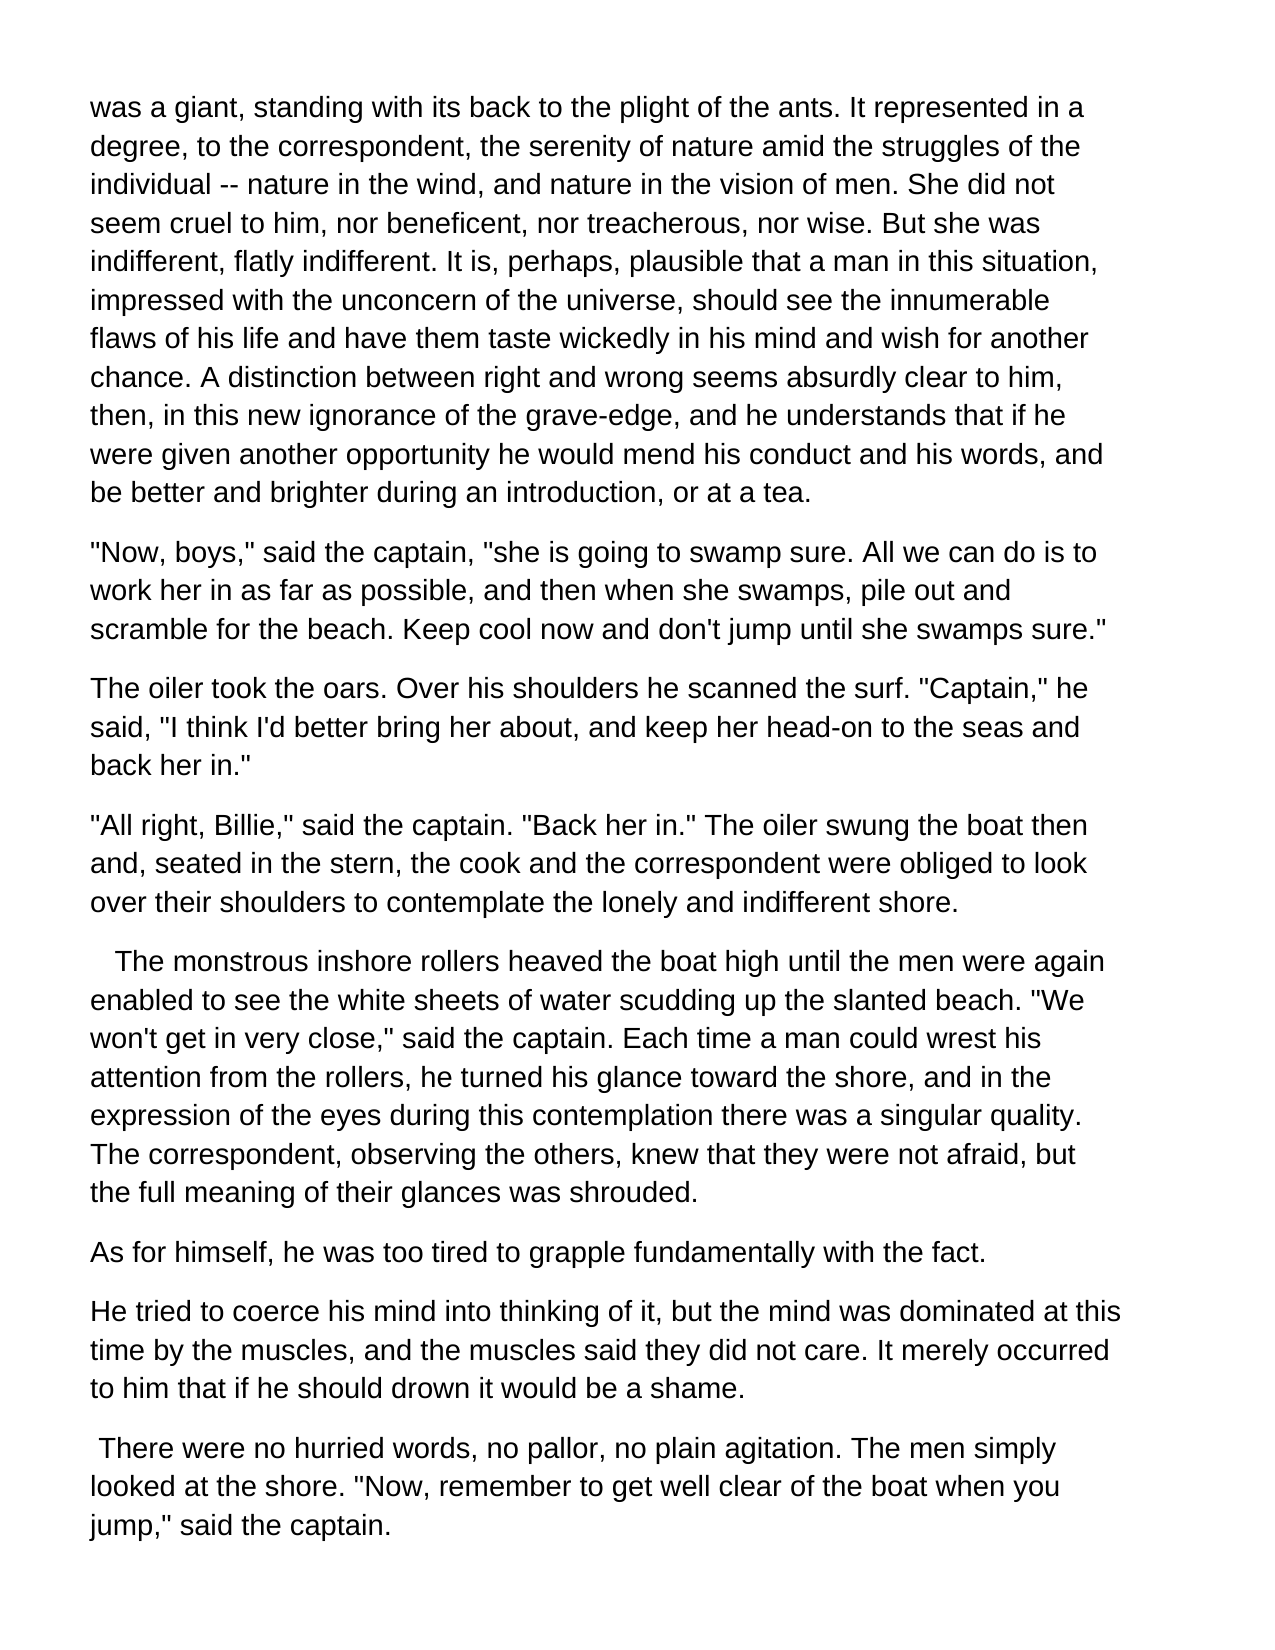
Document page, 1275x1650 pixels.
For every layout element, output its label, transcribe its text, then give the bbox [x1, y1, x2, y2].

text He tried to coerce his mind into thinking of it, but the mind was dominated at this time by the muscles, and the muscles said they did not care. It merely occurred to him that if he should drown it would be a shame. [90, 1294, 1125, 1405]
text "Now, boys," said the captain, "she is going to swamp sure. All we can do is to work her in as far as possible, and then when she swamps, pile out and scramble for the beach. Keep cool now and don't jump until she swamps sure." [90, 535, 1125, 645]
text "All right, Billie," said the captain. "Back her in." The oiler swung the boat then and, seated in the stern, the cook and the correspondent were obliged to look over their shoulders to contemplate the lonely and indifferent shore. [90, 808, 1125, 918]
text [90, 90, 1125, 509]
text As for himself, he was too tired to grapple fundamentally with the fact. [90, 1235, 1125, 1268]
text There were no hurried words, no pallor, no plain agitation. The men simply looked at the shore. "Now, remember to get well clear of the boat when you jump," said the captain. [90, 1431, 1125, 1541]
text The monstrous inshore rollers heaved the boat high until the men were again enabled to see the white sheets of water scudding up the slanted beach. "We won't get in very close," said the captain. Each time a man could wrest his attention from the rollers, he turned his glance toward the shore, and in the expression of the eyes during this contemplation there was a singular quality. The correspondent, observing the others, knew that they were not afraid, but the full meaning of their glances was shrouded. [90, 944, 1125, 1209]
text The oiler took the oars. Over his shoulders he scanned the surf. "Captain," he said, "I think I'd better bring her about, and keep her head-on to the seas and back her in." [90, 671, 1125, 782]
